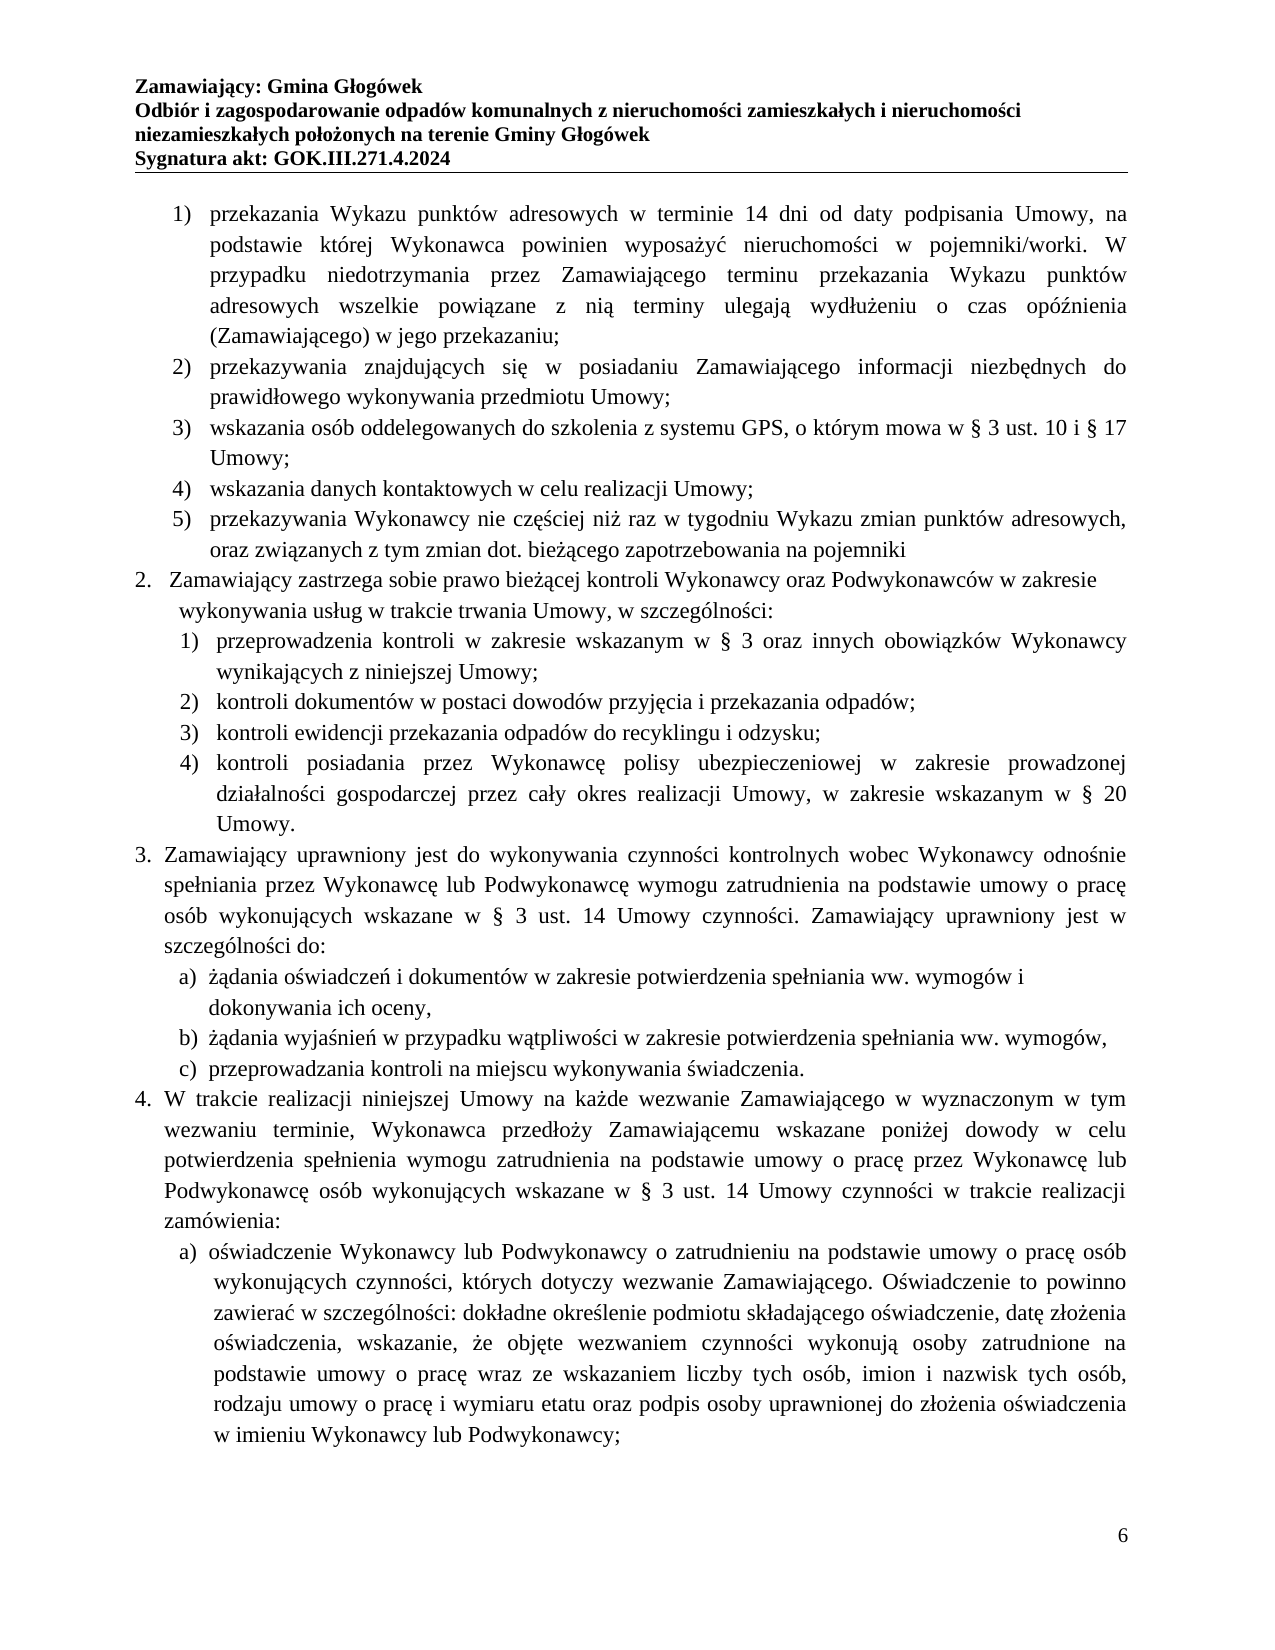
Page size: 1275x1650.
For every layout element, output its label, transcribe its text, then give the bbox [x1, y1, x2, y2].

list kontroli posiadania przez Wykonawcę polisy ubezpieczeniowej w zakresie prowadzonej działalności gospodarczej przez cały okres realizacji Umowy, w zakresie wskazanym w § 20 Umowy. [179, 746, 1128, 838]
list wskazania osób oddelegowanych do szkolenia z systemu GPS, o którym mowa w § 3 ust. 10 i § 17 Umowy; [172, 411, 1128, 472]
list żądania oświadczeń i dokumentów w zakresie potwierdzenia spełniania ww. wymogów i dokonywania ich oceny, [179, 960, 1128, 1021]
list żądania wyjaśnień w przypadku wątpliwości w zakresie potwierdzenia spełniania ww. wymogów, [179, 1021, 1128, 1052]
text 2. Zamawiający zastrzega sobie prawo bieżącej kontroli Wykonawcy oraz Podwykonawców w zakresie wykonywania usług w trakcie trwania Umowy, w szczególności: [134, 563, 1128, 624]
list oświadczenie Wykonawcy lub Podwykonawcy o zatrudnieniu na podstawie umowy o pracę osób wykonujących czynności, których dotyczy wezwanie Zamawiającego. Oświadczenie to powinno zawierać w szczególności: dokładne określenie podmiotu składającego oświadczenie, datę złożenia oświadczenia, wskazanie, że objęte wezwaniem czynności wykonują osoby zatrudnione na podstawie umowy o pracę wraz ze wskazaniem liczby tych osób, imion i nazwisk tych osób, rodzaju umowy o pracę i wymiaru etatu oraz podpis osoby uprawnionej do złożenia oświadczenia w imieniu Wykonawcy lub Podwykonawcy; [179, 1235, 1128, 1448]
list przekazywania Wykonawcy nie częściej niż raz w tygodniu Wykazu zmian punktów adresowych, oraz związanych z tym zmian dot. bieżącego zapotrzebowania na pojemniki [172, 502, 1128, 563]
list kontroli ewidencji przekazania odpadów do recyklingu i odzysku; [179, 716, 1128, 746]
list przekazywania znajdujących się w posiadaniu Zamawiającego informacji niezbędnych do prawidłowego wykonywania przedmiotu Umowy; [172, 350, 1128, 411]
list kontroli dokumentów w postaci dowodów przyjęcia i przekazania odpadów; [179, 685, 1128, 716]
list przeprowadzenia kontroli w zakresie wskazanym w § 3 oraz innych obowiązków Wykonawcy wynikających z niniejszej Umowy; [179, 624, 1128, 685]
list przekazania Wykazu punktów adresowych w terminie 14 dni od daty podpisania Umowy, na podstawie której Wykonawca powinien wyposażyć nieruchomości w pojemniki/worki. W przypadku niedotrzymania przez Zamawiającego terminu przekazania Wykazu punktów adresowych wszelkie powiązane z nią terminy ulegają wydłużeniu o czas opóźnienia (Zamawiającego) w jego przekazaniu; [172, 197, 1128, 350]
list wskazania danych kontaktowych w celu realizacji Umowy; [172, 472, 1128, 502]
list W trakcie realizacji niniejszej Umowy na każde wezwanie Zamawiającego w wyznaczonym w tym wezwaniu terminie, Wykonawca przedłoży Zamawiającemu wskazane poniżej dowody w celu potwierdzenia spełnienia wymogu zatrudnienia na podstawie umowy o pracę przez Wykonawcę lub Podwykonawcę osób wykonujących wskazane w § 3 ust. 14 Umowy czynności w trakcie realizacji zamówienia: [134, 1082, 1128, 1235]
list przeprowadzania kontroli na miejscu wykonywania świadczenia. [179, 1052, 1128, 1082]
list Zamawiający uprawniony jest do wykonywania czynności kontrolnych wobec Wykonawcy odnośnie spełniania przez Wykonawcę lub Podwykonawcę wymogu zatrudnienia na podstawie umowy o pracę osób wykonujących wskazane w § 3 ust. 14 Umowy czynności. Zamawiający uprawniony jest w szczególności do: [134, 838, 1128, 960]
